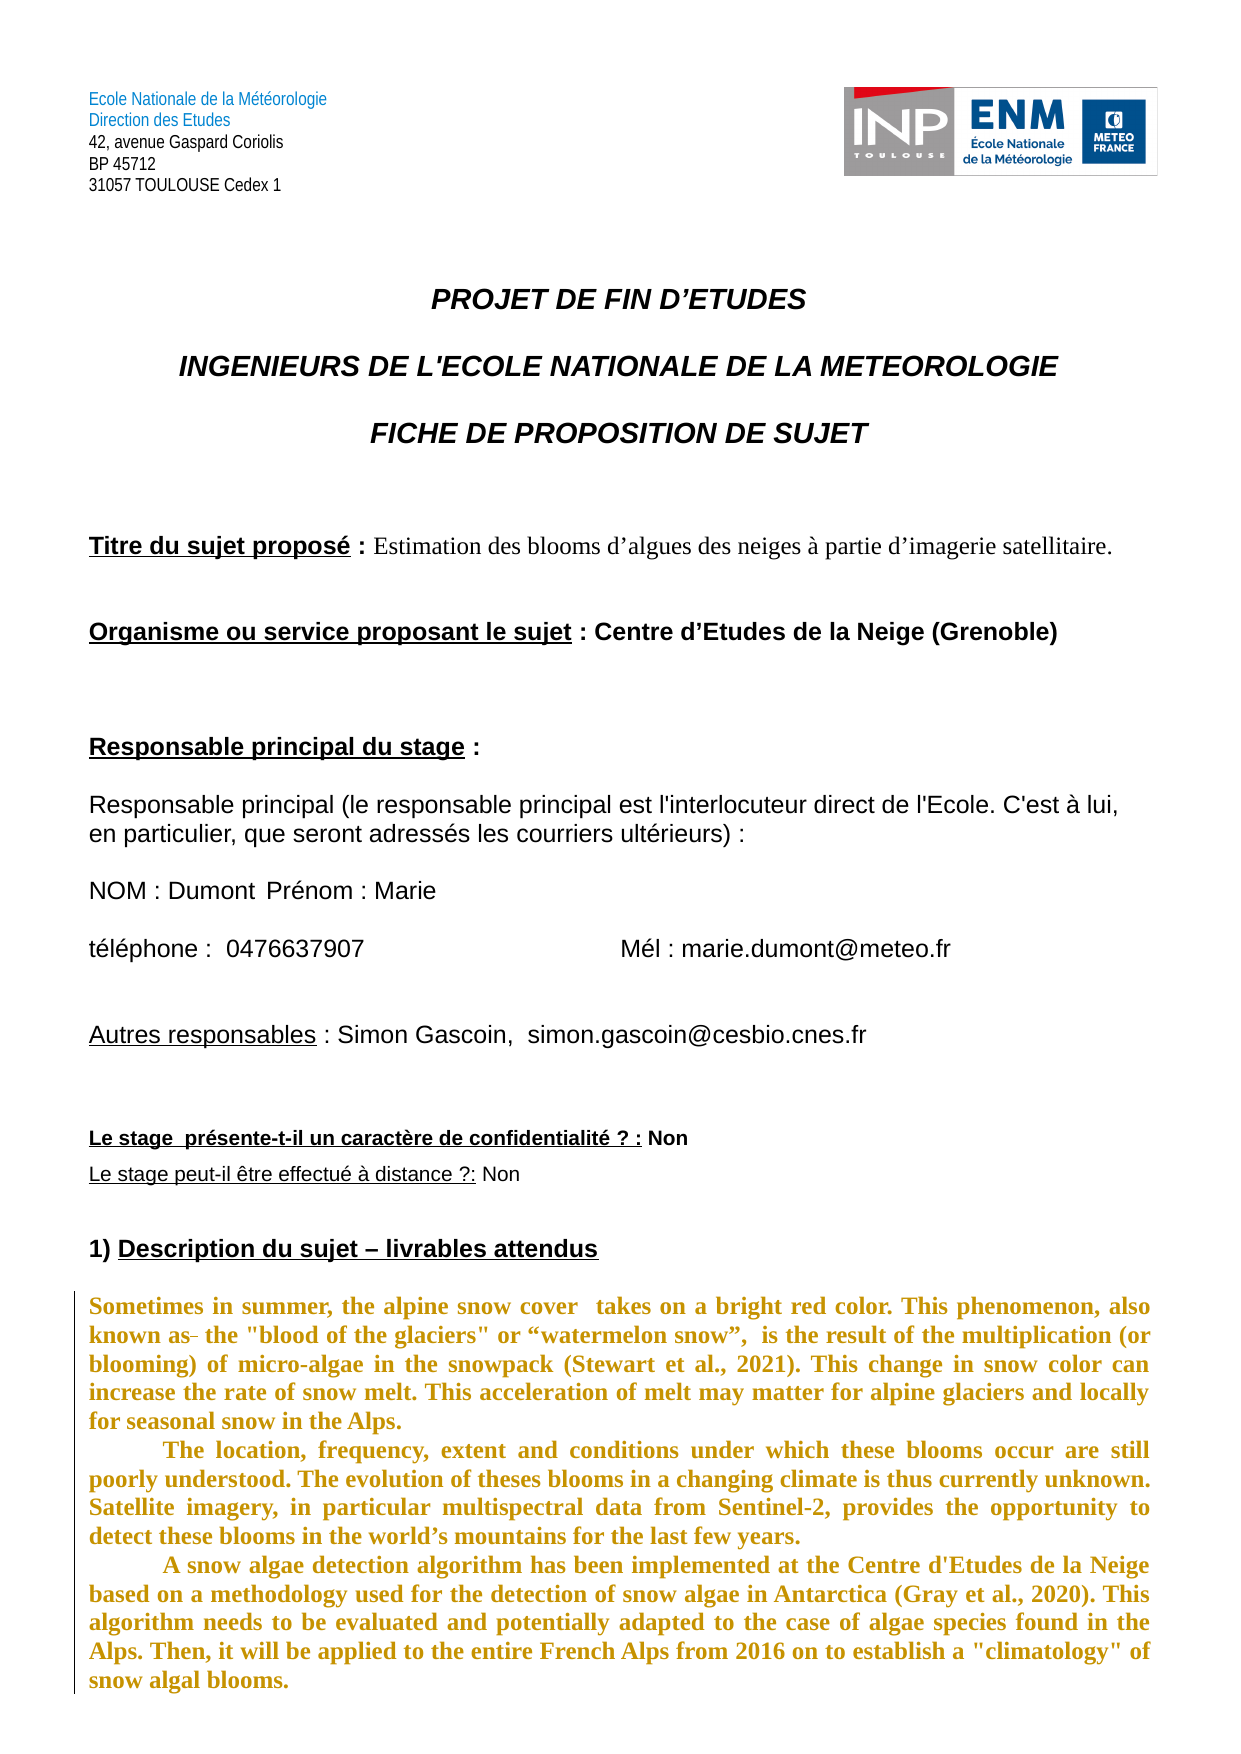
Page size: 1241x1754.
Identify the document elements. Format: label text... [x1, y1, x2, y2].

text PROJET DE FIN D’ETUDES INGENIEURS DE L'ECOLE NATIONALE DE LA METEOROLOGIE [88, 282, 1152, 382]
text 31057 TOULOUSE Cedex 1 [88, 174, 1152, 196]
text BP 45712 [88, 152, 844, 174]
text téléphone : 0476637907 Mél : marie.dumont@meteo.fr [88, 934, 1152, 962]
text 42, avenue Gaspard Coriolis [88, 131, 844, 152]
text Le stage présente-t-il un caractère de confidentialité ? : Non [88, 1125, 1152, 1149]
text NOM : Dumont Prénom : Marie [88, 876, 1152, 905]
text FICHE DE PROPOSITION DE SUJET [88, 416, 1152, 449]
picture [844, 87, 1158, 176]
text 1) Description du sujet – livrables attendus [88, 1234, 1152, 1262]
text Sometimes in summer, the alpine snow cover takes on a bright red color. This phenomenon, also known as the "blood of the glaciers" or “watermelon snow”, is the result of the multiplication (or blooming) of micro-algae in the snowpack (Stewart et al., 2021). This change in snow color can increase the rate of snow melt. This acceleration of melt may matter for alpine glaciers and locally for seasonal snow in the Alps. [88, 1291, 1152, 1435]
text Organisme ou service proposant le sujet : Centre d’Etudes de la Neige (Grenoble) [88, 617, 1152, 646]
text Direction des Etudes [88, 109, 844, 131]
text Responsable principal (le responsable principal est l'interlocuteur direct de l'Ecole. C'est à lui, en particulier, que seront adressés les courriers ultérieurs) : [88, 790, 1152, 847]
text The location, frequency, extent and conditions under which these blooms occur are still poorly understood. The evolution of theses blooms in a changing climate is thus currently unknown. Satellite imagery, in particular multispectral data from Sentinel-2, provides the opportunity to detect these blooms in the world’s mountains for the last few years. [88, 1435, 1152, 1550]
text Autres responsables : Simon Gascoin, simon.gascoin@cesbio.cnes.fr [88, 1020, 1152, 1049]
text Titre du sujet proposé : Estimation des blooms d’algues des neiges à partie d’imagerie satellitaire. [88, 531, 1152, 560]
text Ecole Nationale de la Météorologie [88, 88, 844, 109]
text A snow algae detection algorithm has been implemented at the Centre d'Etudes de la Neige based on a methodology used for the detection of snow algae in Antarctica (Gray et al., 2020). This algorithm needs to be evaluated and potentially adapted to the case of algae species found in the Alps. Then, it will be applied to the entire French Alps from 2016 on to establish a "climatology" of snow algal blooms. [88, 1550, 1152, 1694]
text Responsable principal du stage : [88, 732, 1152, 761]
text Le stage peut-il être effectué à distance ?: Non [88, 1162, 1152, 1186]
